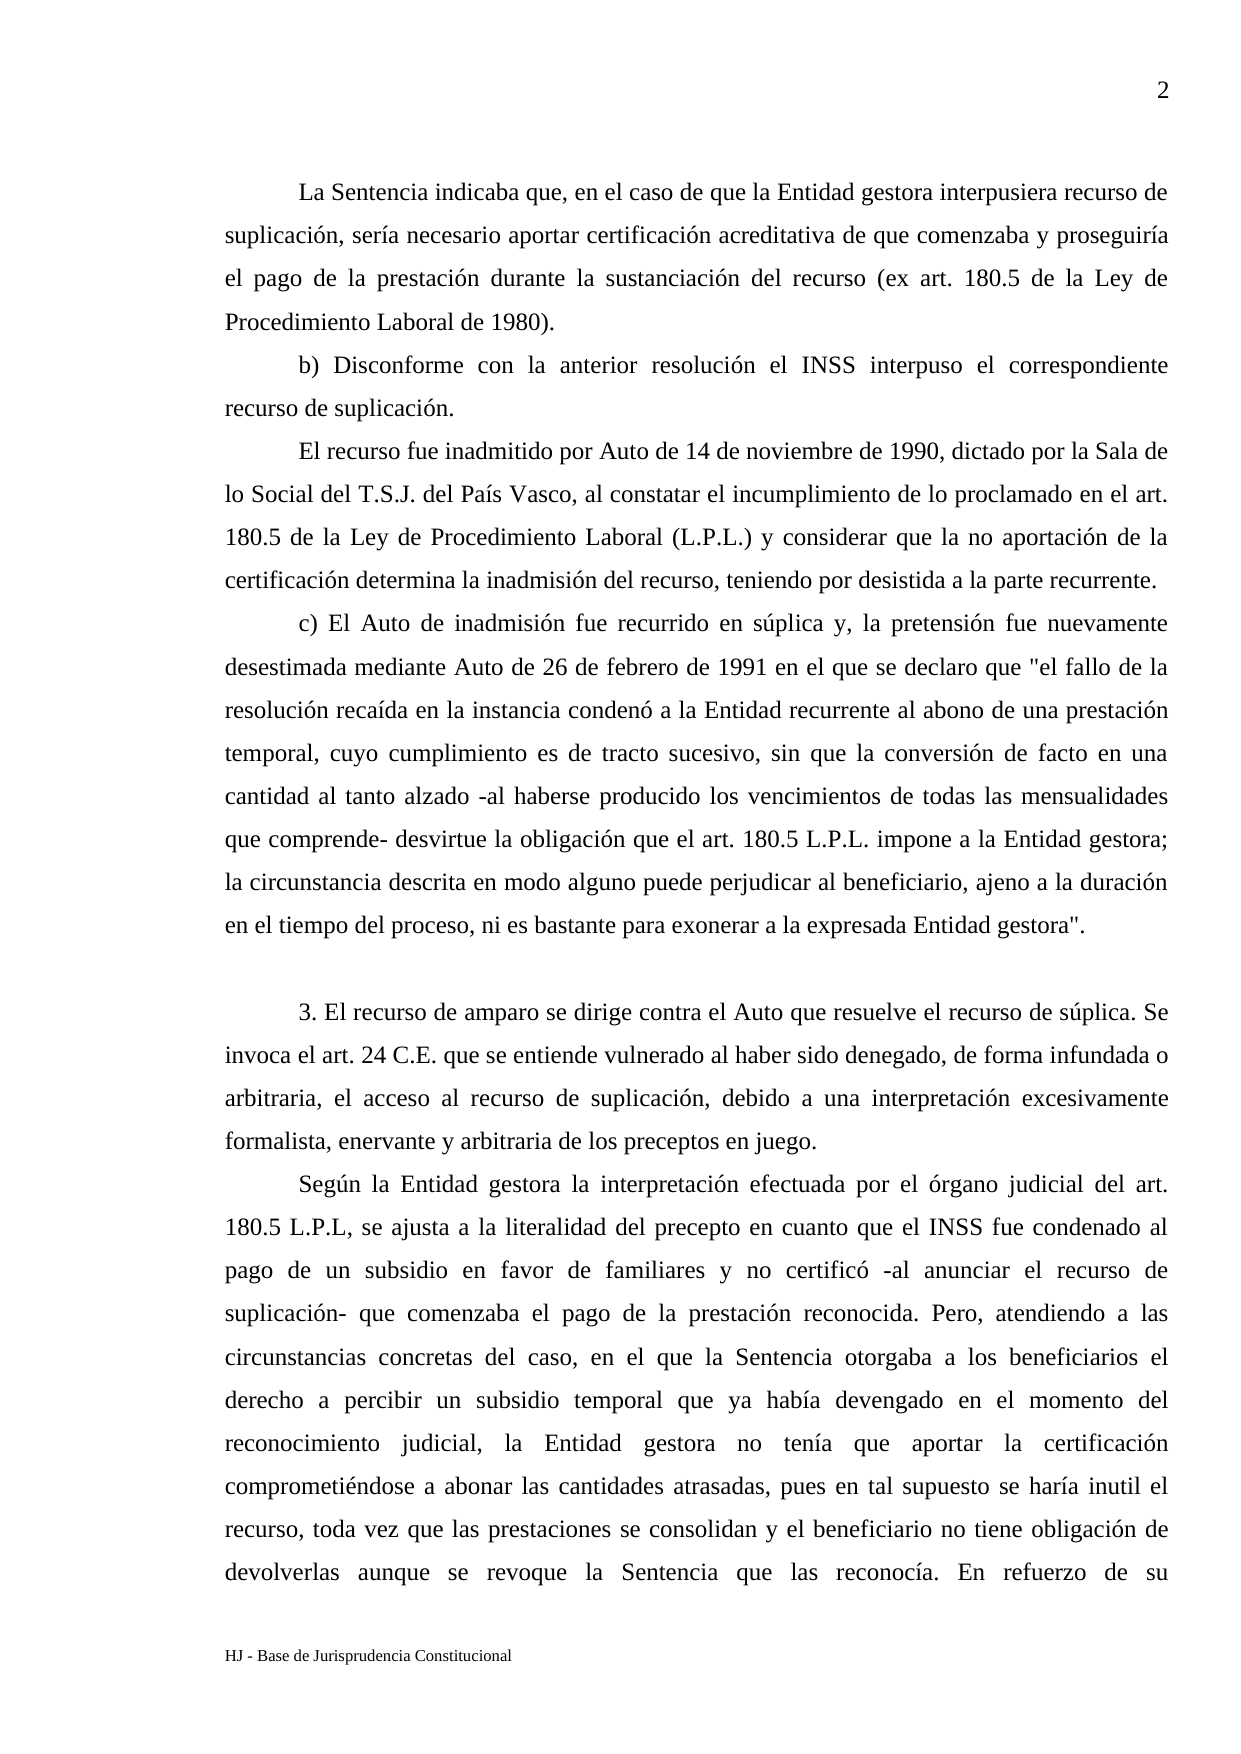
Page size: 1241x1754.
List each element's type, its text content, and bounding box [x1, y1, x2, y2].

text El recurso fue inadmitido por Auto de 14 de noviembre de 1990, dictado por la Sala de lo Social del T.S.J. del País Vasco, al constatar el incumplimiento de lo proclamado en el art. 180.5 de la Ley de Procedimiento Laboral (L.P.L.) y considerar que la no aportación de la certificación determina la inadmisión del recurso, teniendo por desistida a la parte recurrente. [224, 436, 1169, 594]
text 3. El recurso de amparo se dirige contra el Auto que resuelve el recurso de súplica. Se invoca el art. 24 C.E. que se entiende vulnerado al haber sido denegado, de forma infundada o arbitraria, el acceso al recurso de suplicación, debido a una interpretación excesivamente formalista, enervante y arbitraria de los preceptos en juego. [224, 997, 1169, 1155]
text La Sentencia indicaba que, en el caso de que la Entidad gestora interpusiera recurso de suplicación, sería necesario aportar certificación acreditativa de que comenzaba y proseguiría el pago de la prestación durante la sustanciación del recurso (ex art. 180.5 de la Ley de Procedimiento Laboral de 1980). [224, 177, 1169, 335]
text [224, 1169, 1169, 1586]
text b) Disconforme con la anterior resolución el INSS interpuso el correspondiente recurso de suplicación. [224, 350, 1169, 422]
text c) El Auto de inadmisión fue recurrido en súplica y, la pretensión fue nuevamente desestimada mediante Auto de 26 de febrero de 1991 en el que se declaro que "el fallo de la resolución recaída en la instancia condenó a la Entidad recurrente al abono de una prestación temporal, cuyo cumplimiento es de tracto sucesivo, sin que la conversión de facto en una cantidad al tanto alzado -al haberse producido los vencimientos de todas las mensualidades que comprende- desvirtue la obligación que el art. 180.5 L.P.L. impone a la Entidad gestora; la circunstancia descrita en modo alguno puede perjudicar al beneficiario, ajeno a la duración en el tiempo del proceso, ni es bastante para exonerar a la expresada Entidad gestora". [224, 608, 1169, 939]
